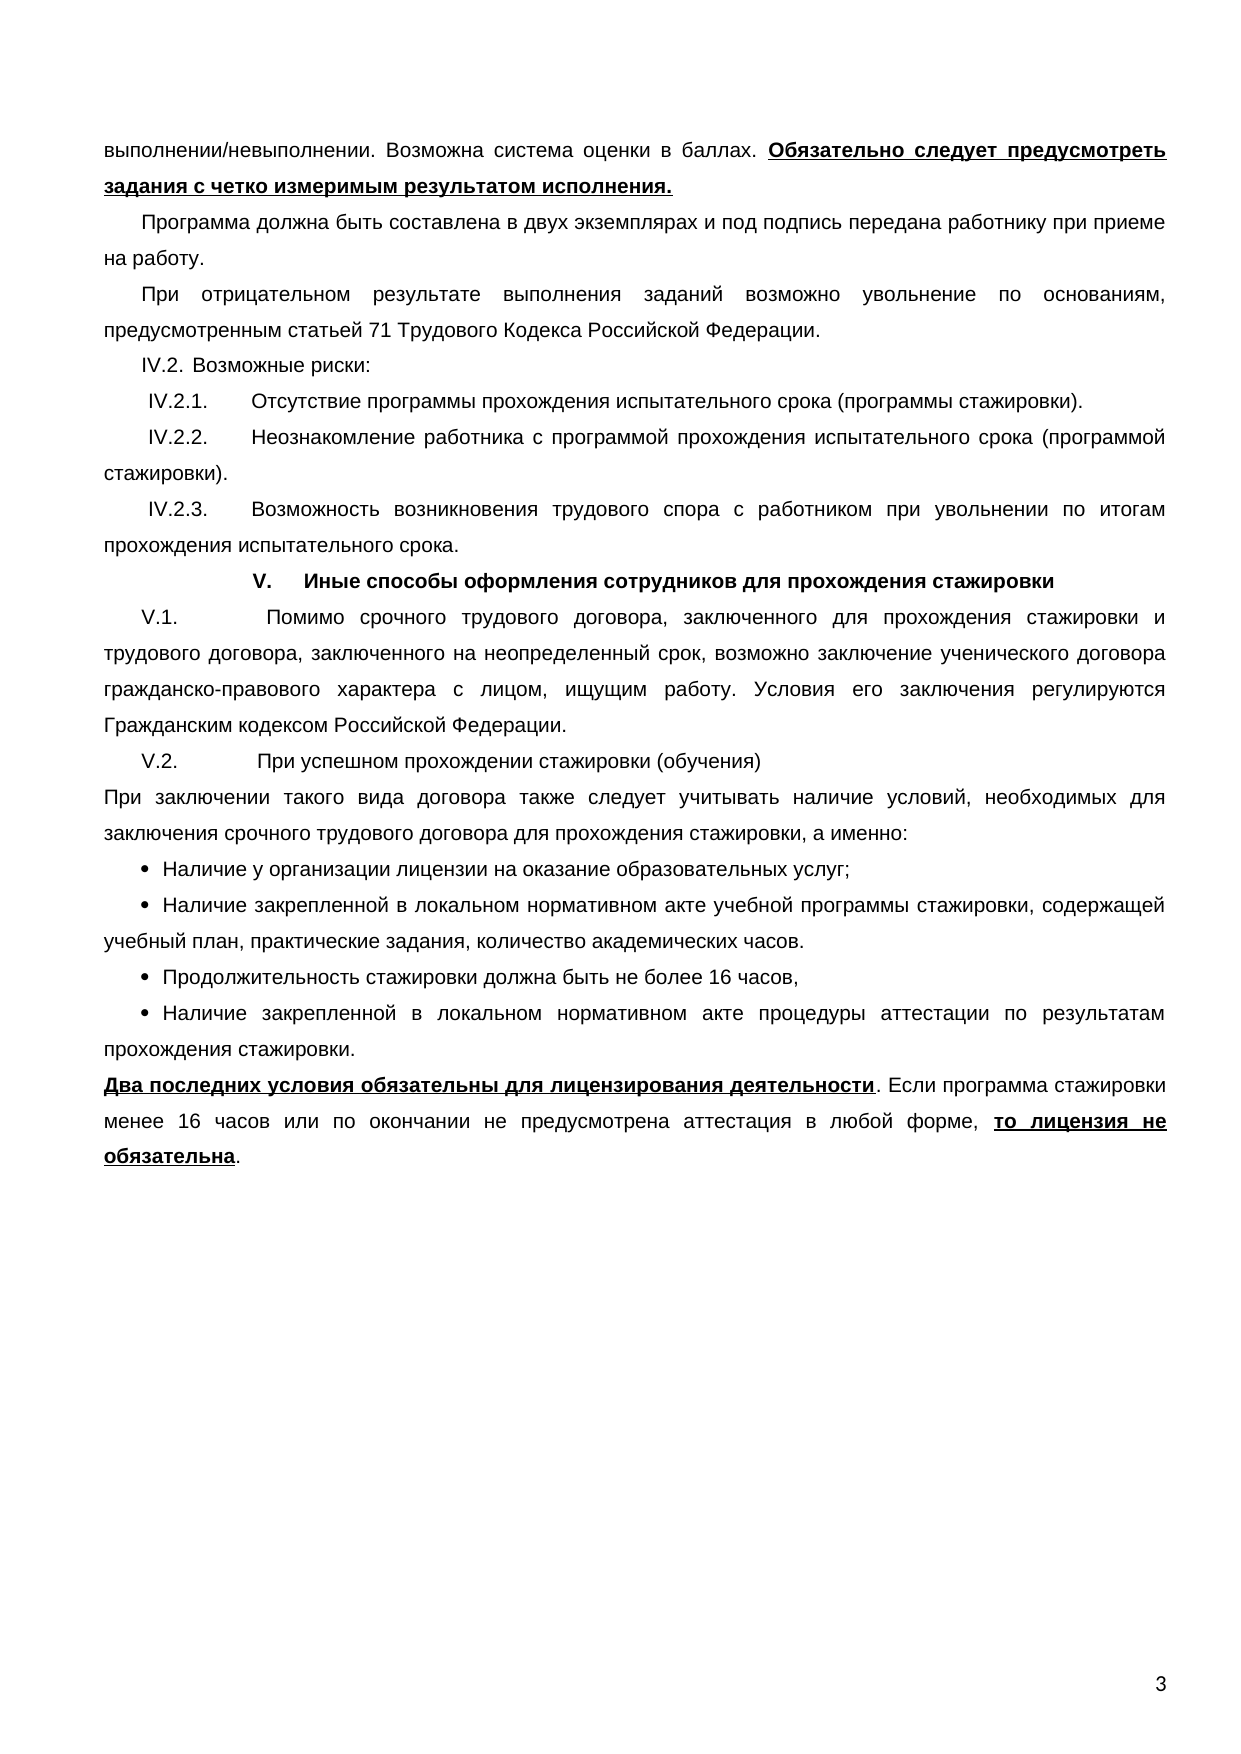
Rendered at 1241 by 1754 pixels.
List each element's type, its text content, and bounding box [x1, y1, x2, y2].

list Наличие закрепленной в локальном нормативном акте процедуры аттестации по результатам прохождения стажировки. [103, 1001, 1167, 1061]
list Возможность возникновения трудового спора с работником при увольнении по итогам прохождения испытательного срока. [103, 497, 1167, 557]
list Неознакомление работника с программой прохождения испытательного срока (программой стажировки). [103, 425, 1167, 485]
list Помимо срочного трудового договора, заключенного для прохождения стажировки и трудового договора, заключенного на неопределенный срок, возможно заключение ученического договора гражданско-правового характера с лицом, ищущим работу. Условия его заключения регулируются Гражданским кодексом Российской Федерации. [103, 605, 1167, 737]
list Возможные риски: [103, 353, 1167, 377]
list Наличие закрепленной в локальном нормативном акте учебной программы стажировки, содержащей учебный план, практические задания, количество академических часов. [103, 892, 1167, 952]
list Программа должна быть составлена в двух экземплярах и под подпись передана работнику при приеме на работу. [103, 209, 1167, 269]
list При отрицательном результате выполнения заданий возможно увольнение по основаниям, предусмотренным статьей 71 Трудового Кодекса Российской Федерации. [103, 281, 1167, 341]
list Иные способы оформления сотрудников для прохождения стажировки [141, 569, 1167, 593]
text При заключении такого вида договора также следует учитывать наличие условий, необходимых для заключения срочного трудового договора для прохождения стажировки, а именно: [103, 784, 1167, 844]
list Наличие у организации лицензии на оказание образовательных услуг; [103, 856, 1167, 881]
list При успешном прохождении стажировки (обучения) [103, 749, 1167, 773]
text Два последних условия обязательны для лицензирования деятельности. Если программа стажировки менее 16 часов или по окончании не предусмотрена аттестация в любой форме, то лицензия не обязательна. [103, 1072, 1167, 1168]
list Отсутствие программы прохождения испытательного срока (программы стажировки). [103, 389, 1167, 413]
list Продолжительность стажировки должна быть не более 16 часов, [103, 964, 1167, 988]
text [103, 138, 1167, 198]
